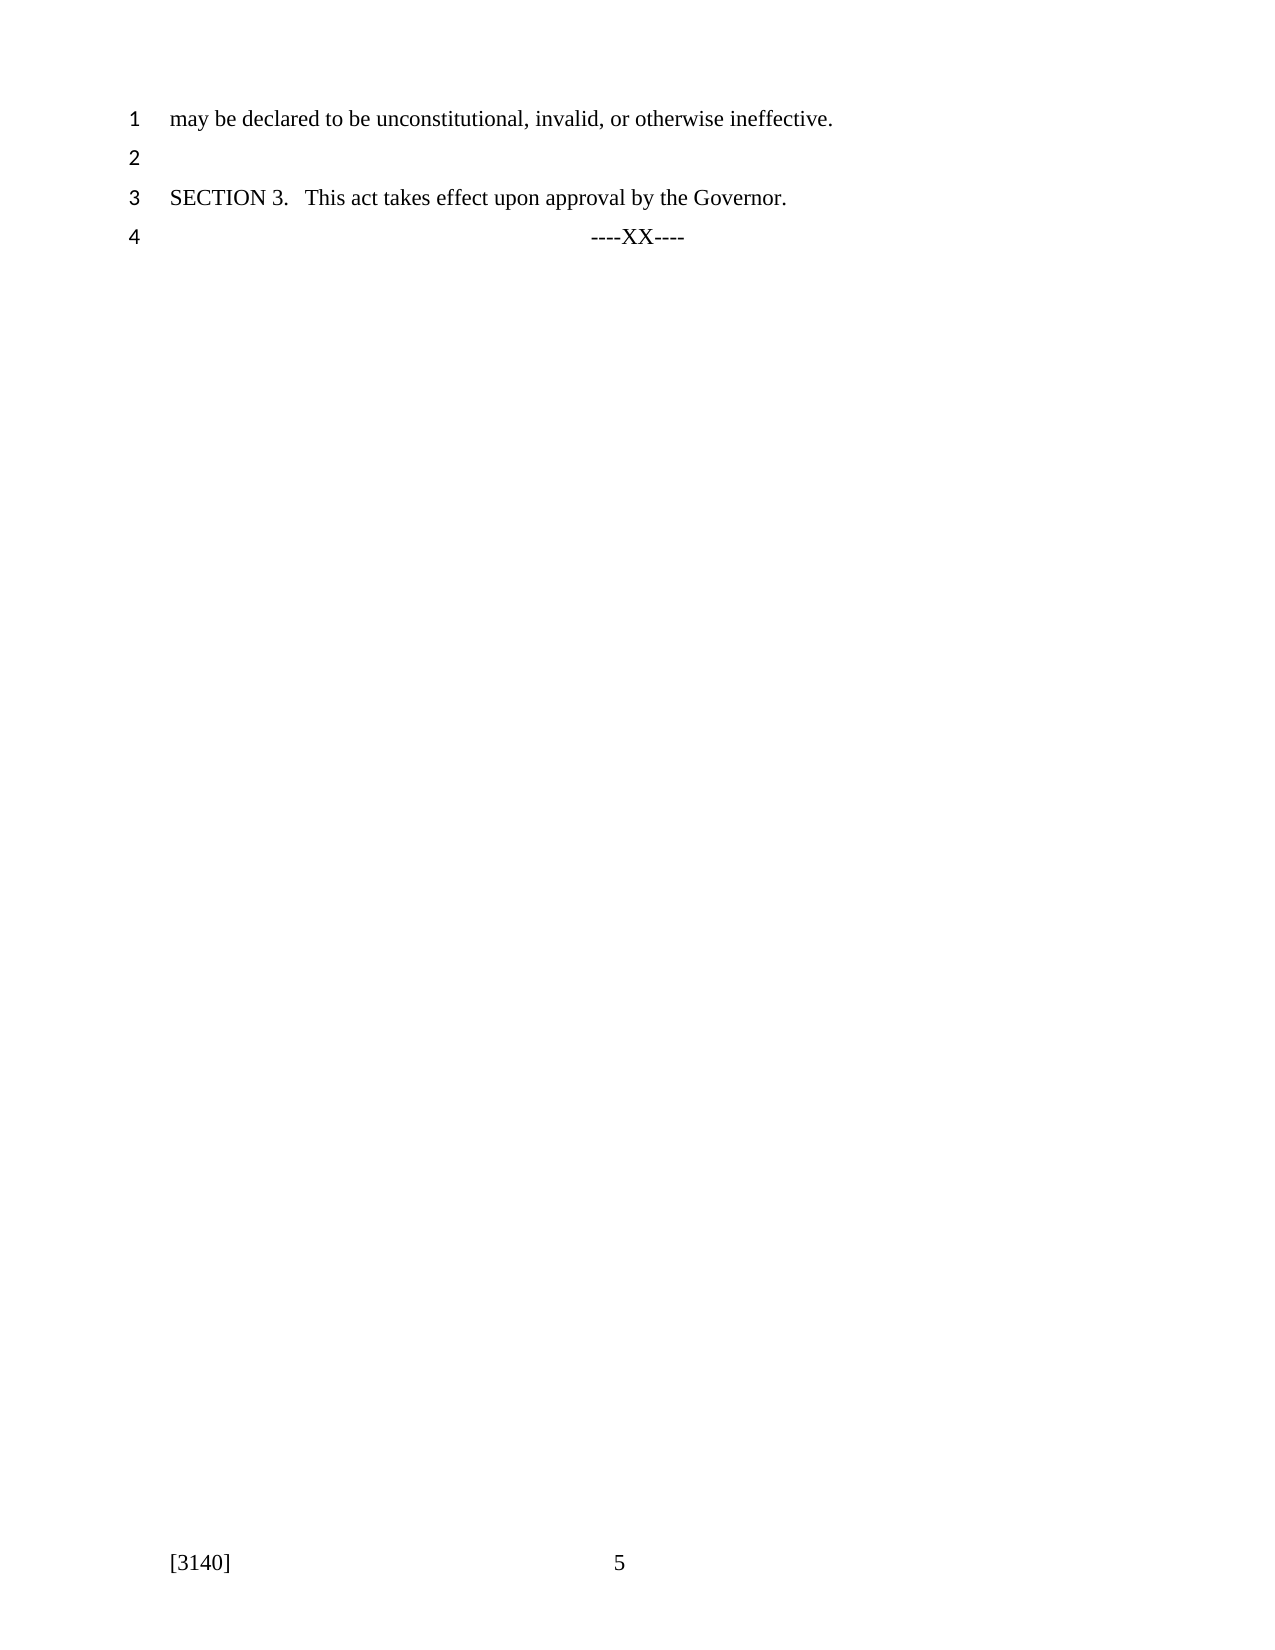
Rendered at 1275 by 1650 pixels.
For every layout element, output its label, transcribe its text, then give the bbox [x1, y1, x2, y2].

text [169, 105, 1106, 131]
text ----XX---- [169, 223, 1106, 250]
text SECTION 3. This act takes effect upon approval by the Governor. [169, 184, 1106, 210]
